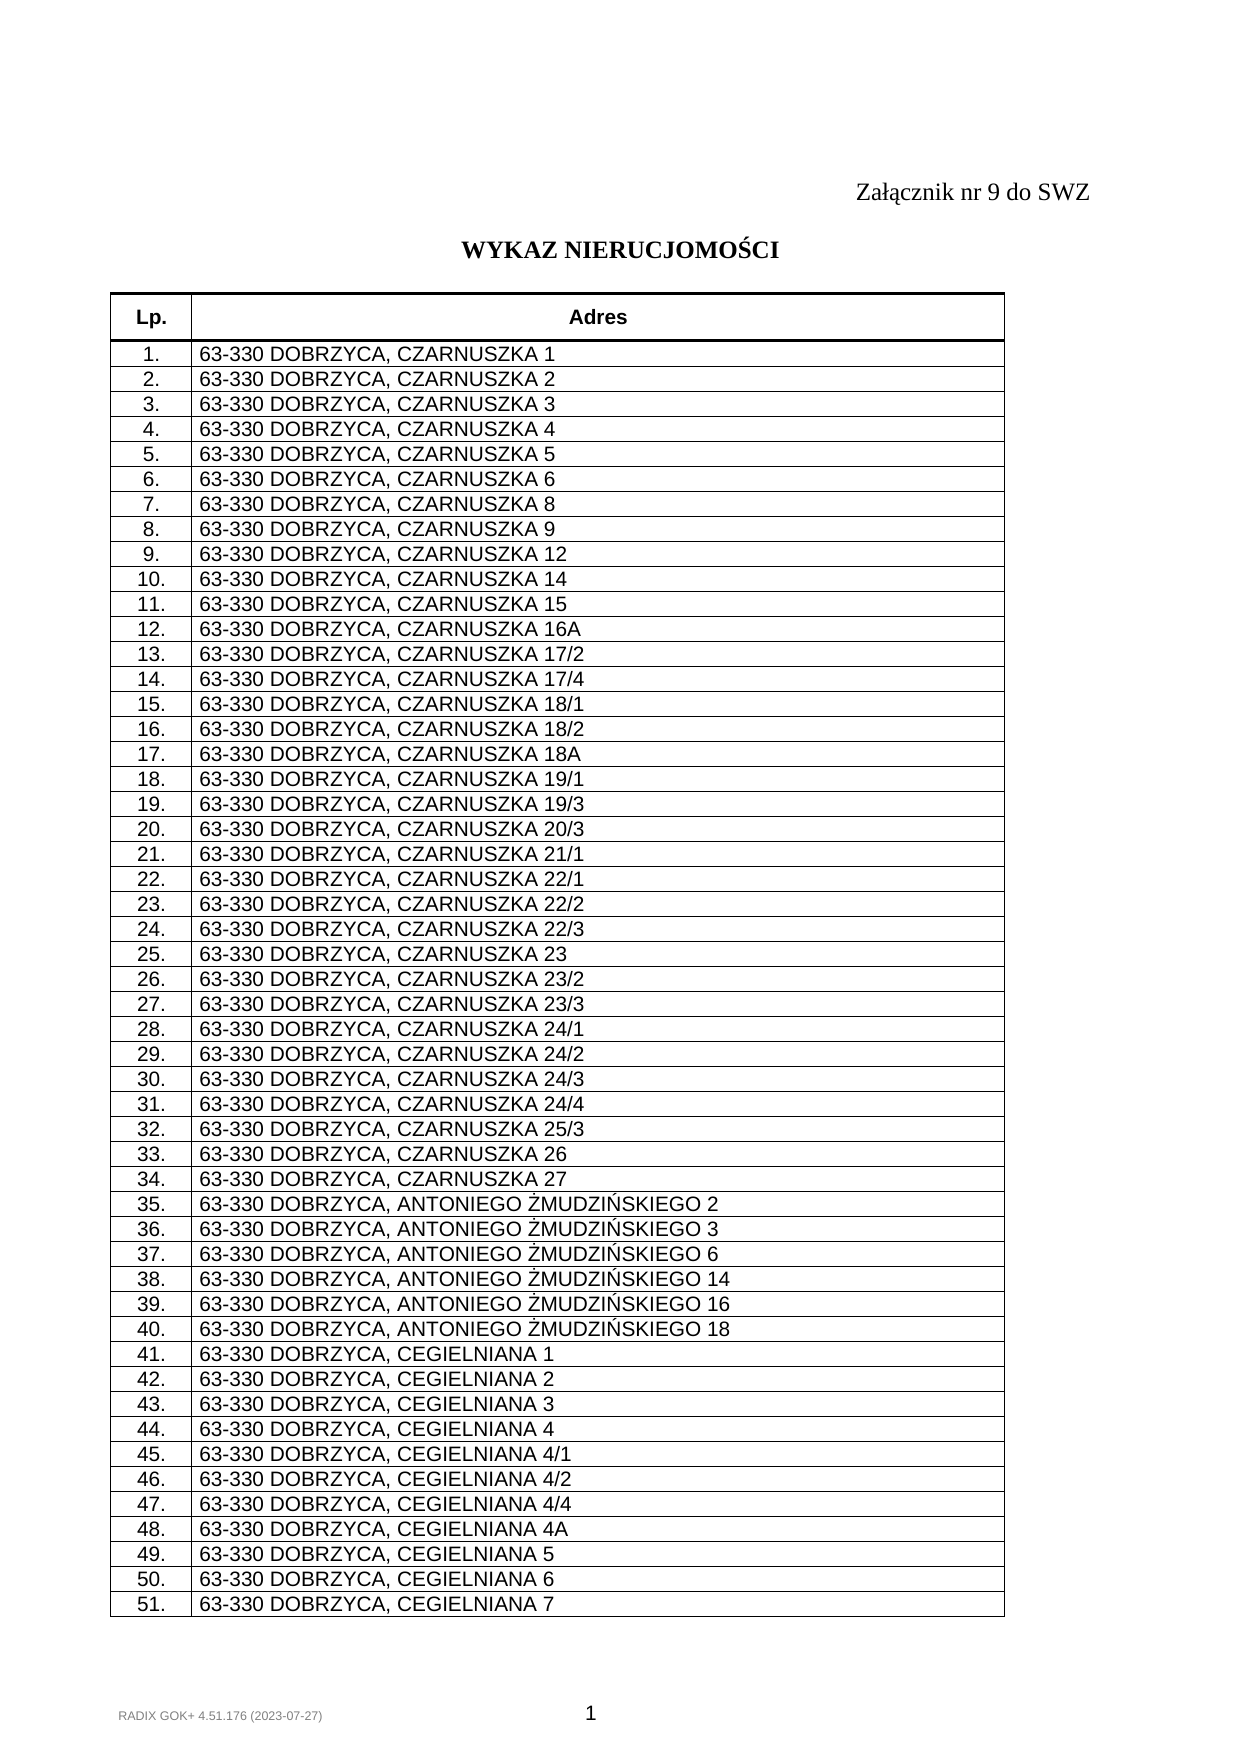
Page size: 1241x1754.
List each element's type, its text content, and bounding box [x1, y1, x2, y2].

table_cell 63-330 DOBRZYCA, CZARNUSZKA 17/4 [192, 667, 1004, 691]
table_cell 43. [111, 1392, 191, 1416]
table_cell 27. [111, 992, 191, 1016]
table_cell 63-330 DOBRZYCA, CZARNUSZKA 24/4 [192, 1092, 1004, 1116]
table_cell 63-330 DOBRZYCA, ANTONIEGO ŻMUDZIŃSKIEGO 6 [192, 1242, 1004, 1266]
table_cell 63-330 DOBRZYCA, CZARNUSZKA 26 [192, 1142, 1004, 1166]
table_cell 38. [111, 1267, 191, 1291]
table_cell 39. [111, 1292, 191, 1316]
table_cell 48. [111, 1517, 191, 1541]
table_cell 63-330 DOBRZYCA, CZARNUSZKA 4 [192, 417, 1004, 441]
table_cell 35. [111, 1192, 191, 1216]
table_cell 45. [111, 1442, 191, 1466]
table_cell 63-330 DOBRZYCA, CEGIELNIANA 4/1 [192, 1442, 1004, 1466]
table_cell 25. [111, 942, 191, 966]
table_cell 4. [111, 417, 191, 441]
table_cell 46. [111, 1467, 191, 1491]
table_cell 63-330 DOBRZYCA, CZARNUSZKA 16A [192, 617, 1004, 641]
table_cell 2. [111, 367, 191, 391]
table_cell 63-330 DOBRZYCA, CEGIELNIANA 4 [192, 1417, 1004, 1441]
table_cell 63-330 DOBRZYCA, ANTONIEGO ŻMUDZIŃSKIEGO 2 [192, 1192, 1004, 1216]
table_cell 63-330 DOBRZYCA, ANTONIEGO ŻMUDZIŃSKIEGO 3 [192, 1217, 1004, 1241]
table_cell 63-330 DOBRZYCA, CEGIELNIANA 3 [192, 1392, 1004, 1416]
table_cell 44. [111, 1417, 191, 1441]
table_cell 63-330 DOBRZYCA, CEGIELNIANA 7 [192, 1592, 1004, 1616]
table_cell 51. [111, 1592, 191, 1616]
table_cell 23. [111, 892, 191, 916]
table_cell 18. [111, 767, 191, 791]
table_cell 10. [111, 567, 191, 591]
table_cell 1. [111, 342, 191, 366]
table_cell 63-330 DOBRZYCA, CZARNUSZKA 17/2 [192, 642, 1004, 666]
table_cell 63-330 DOBRZYCA, CZARNUSZKA 2 [192, 367, 1004, 391]
table_cell 7. [111, 492, 191, 516]
table_cell 63-330 DOBRZYCA, CZARNUSZKA 22/2 [192, 892, 1004, 916]
table_cell 63-330 DOBRZYCA, ANTONIEGO ŻMUDZIŃSKIEGO 18 [192, 1317, 1004, 1341]
table_cell 15. [111, 692, 191, 716]
table_cell 47. [111, 1492, 191, 1516]
table_cell 26. [111, 967, 191, 991]
table_cell 63-330 DOBRZYCA, CEGIELNIANA 2 [192, 1367, 1004, 1391]
table_cell 36. [111, 1217, 191, 1241]
table_cell 63-330 DOBRZYCA, CZARNUSZKA 21/1 [192, 842, 1004, 866]
text Załącznik nr 9 do SWZ [782, 177, 1122, 206]
table_cell 32. [111, 1117, 191, 1141]
table_cell 63-330 DOBRZYCA, ANTONIEGO ŻMUDZIŃSKIEGO 16 [192, 1292, 1004, 1316]
table_cell 63-330 DOBRZYCA, CZARNUSZKA 19/3 [192, 792, 1004, 816]
table_cell 14. [111, 667, 191, 691]
table_cell 63-330 DOBRZYCA, CZARNUSZKA 1 [192, 342, 1004, 366]
table_cell 17. [111, 742, 191, 766]
table_cell 41. [111, 1342, 191, 1366]
table_cell 31. [111, 1092, 191, 1116]
table_cell 63-330 DOBRZYCA, CZARNUSZKA 9 [192, 517, 1004, 541]
table_cell 63-330 DOBRZYCA, CZARNUSZKA 24/3 [192, 1067, 1004, 1091]
table_cell 12. [111, 617, 191, 641]
table_cell 30. [111, 1067, 191, 1091]
table_cell 28. [111, 1017, 191, 1041]
table_cell 63-330 DOBRZYCA, CEGIELNIANA 4/2 [192, 1467, 1004, 1491]
table_cell 21. [111, 842, 191, 866]
table_cell 29. [111, 1042, 191, 1066]
table_cell 50. [111, 1567, 191, 1591]
table_cell 63-330 DOBRZYCA, ANTONIEGO ŻMUDZIŃSKIEGO 14 [192, 1267, 1004, 1291]
table_cell 8. [111, 517, 191, 541]
table_cell 63-330 DOBRZYCA, CZARNUSZKA 24/2 [192, 1042, 1004, 1066]
table_cell 63-330 DOBRZYCA, CZARNUSZKA 22/1 [192, 867, 1004, 891]
table_cell 11. [111, 592, 191, 616]
table_cell 63-330 DOBRZYCA, CZARNUSZKA 8 [192, 492, 1004, 516]
table_header Adres [192, 295, 1004, 339]
table_cell 63-330 DOBRZYCA, CZARNUSZKA 5 [192, 442, 1004, 466]
table_cell 13. [111, 642, 191, 666]
table_cell 5. [111, 442, 191, 466]
table_cell 63-330 DOBRZYCA, CEGIELNIANA 4/4 [192, 1492, 1004, 1516]
table_header Lp. [111, 295, 191, 339]
table_cell 63-330 DOBRZYCA, CEGIELNIANA 4A [192, 1517, 1004, 1541]
table_cell 63-330 DOBRZYCA, CZARNUSZKA 23 [192, 942, 1004, 966]
table_cell 33. [111, 1142, 191, 1166]
table_cell 63-330 DOBRZYCA, CZARNUSZKA 24/1 [192, 1017, 1004, 1041]
table_cell 63-330 DOBRZYCA, CZARNUSZKA 23/3 [192, 992, 1004, 1016]
table_cell 9. [111, 542, 191, 566]
table_cell 19. [111, 792, 191, 816]
table_cell 63-330 DOBRZYCA, CZARNUSZKA 12 [192, 542, 1004, 566]
table_cell 63-330 DOBRZYCA, CZARNUSZKA 18/2 [192, 717, 1004, 741]
table_cell 3. [111, 392, 191, 416]
table_cell 63-330 DOBRZYCA, CZARNUSZKA 27 [192, 1167, 1004, 1191]
table_cell 42. [111, 1367, 191, 1391]
table_cell 22. [111, 867, 191, 891]
table_cell 63-330 DOBRZYCA, CZARNUSZKA 20/3 [192, 817, 1004, 841]
table_cell 63-330 DOBRZYCA, CEGIELNIANA 5 [192, 1542, 1004, 1566]
table_cell 63-330 DOBRZYCA, CZARNUSZKA 3 [192, 392, 1004, 416]
table_cell 63-330 DOBRZYCA, CEGIELNIANA 6 [192, 1567, 1004, 1591]
table_cell 6. [111, 467, 191, 491]
table_cell 63-330 DOBRZYCA, CZARNUSZKA 18/1 [192, 692, 1004, 716]
text WYKAZ NIERUCJOMOŚCI [118, 235, 1122, 263]
table_cell 40. [111, 1317, 191, 1341]
table_cell 20. [111, 817, 191, 841]
table_cell 37. [111, 1242, 191, 1266]
table_cell 63-330 DOBRZYCA, CZARNUSZKA 18A [192, 742, 1004, 766]
table_cell 34. [111, 1167, 191, 1191]
table_cell 63-330 DOBRZYCA, CZARNUSZKA 15 [192, 592, 1004, 616]
table_cell 63-330 DOBRZYCA, CZARNUSZKA 19/1 [192, 767, 1004, 791]
table_cell 63-330 DOBRZYCA, CEGIELNIANA 1 [192, 1342, 1004, 1366]
table_cell 63-330 DOBRZYCA, CZARNUSZKA 22/3 [192, 917, 1004, 941]
table_cell 63-330 DOBRZYCA, CZARNUSZKA 6 [192, 467, 1004, 491]
table_cell 24. [111, 917, 191, 941]
table_cell 49. [111, 1542, 191, 1566]
table_cell 63-330 DOBRZYCA, CZARNUSZKA 25/3 [192, 1117, 1004, 1141]
table_cell 16. [111, 717, 191, 741]
table_cell 63-330 DOBRZYCA, CZARNUSZKA 23/2 [192, 967, 1004, 991]
table_cell 63-330 DOBRZYCA, CZARNUSZKA 14 [192, 567, 1004, 591]
